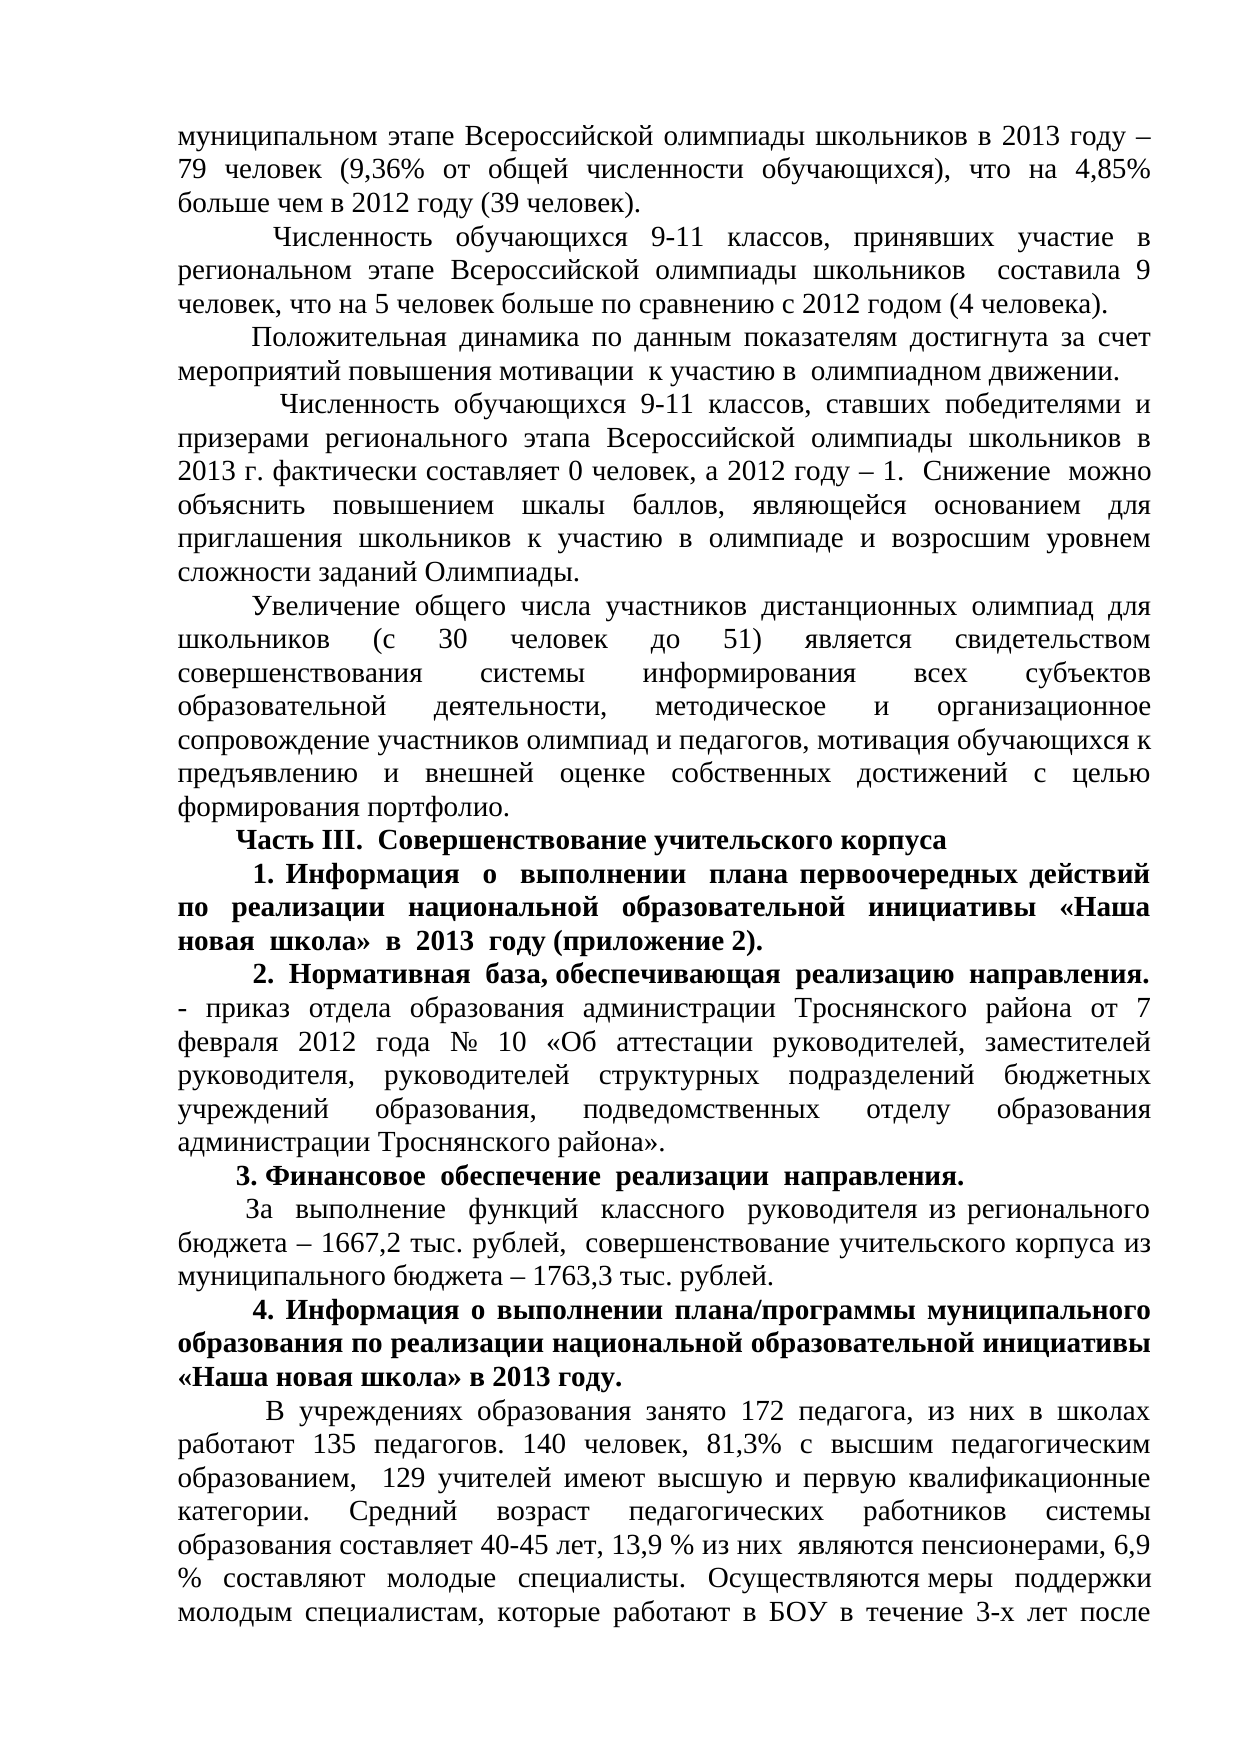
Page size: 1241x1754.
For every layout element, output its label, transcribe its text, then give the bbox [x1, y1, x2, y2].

text 4. Информация о выполнении плана/программы муниципального образования по реализации национальной образовательной инициативы «Наша новая школа» в 2013 году. [177, 1292, 1152, 1393]
text 1. Информация о выполнении плана первоочередных действий по реализации национальной образовательной инициативы «Наша новая школа» в 2013 году (приложение 2). [177, 856, 1152, 957]
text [177, 1393, 1152, 1594]
text 2. Нормативная база, обеспечивающая реализацию направления. [177, 957, 1152, 990]
text Увеличение общего числа участников дистанционных олимпиад для школьников (с 30 человек до 51) является свидетельством совершенствования системы информирования всех субъектов образовательной деятельности, методическое и организационное сопровождение участников олимпиад и педагогов, мотивация обучающихся к предъявлению и внешней оценке собственных достижений с целью формирования портфолио. [177, 588, 1152, 822]
text - приказ отдела образования администрации Троснянского района от 7 февраля 2012 года № 10 «Об аттестации руководителей, заместителей руководителя, руководителей структурных подразделений бюджетных учреждений образования, подведомственных отделу образования администрации Троснянского района». [177, 990, 1152, 1158]
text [177, 118, 1152, 219]
text Положительная динамика по данным показателям достигнута за счет мероприятий повышения мотивации к участию в олимпиадном движении. [177, 319, 1152, 386]
text Часть III. Совершенствование учительского корпуса [177, 822, 1152, 856]
text 3. Финансовое обеспечение реализации направления. [177, 1158, 1152, 1191]
text Численность обучающихся 9-11 классов, принявших участие в региональном этапе Всероссийской олимпиады школьников составила 9 человек, что на 5 человек больше по сравнению с 2012 годом (4 человека). [177, 219, 1152, 319]
text Численность обучающихся 9-11 классов, ставших победителями и призерами регионального этапа Всероссийской олимпиады школьников в . фактически составляет 0 человек, а 2012 году – 1. Снижение можно объяснить повышением шкалы баллов, являющейся основанием для приглашения школьников к участию в олимпиаде и возросшим уровнем сложности заданий Олимпиады. [177, 386, 1152, 588]
text За выполнение функций классного руководителя из регионального бюджета – 1667,2 тыс. рублей, совершенствование учительского корпуса из муниципального бюджета – 1763,3 тыс. рублей. [177, 1191, 1152, 1292]
